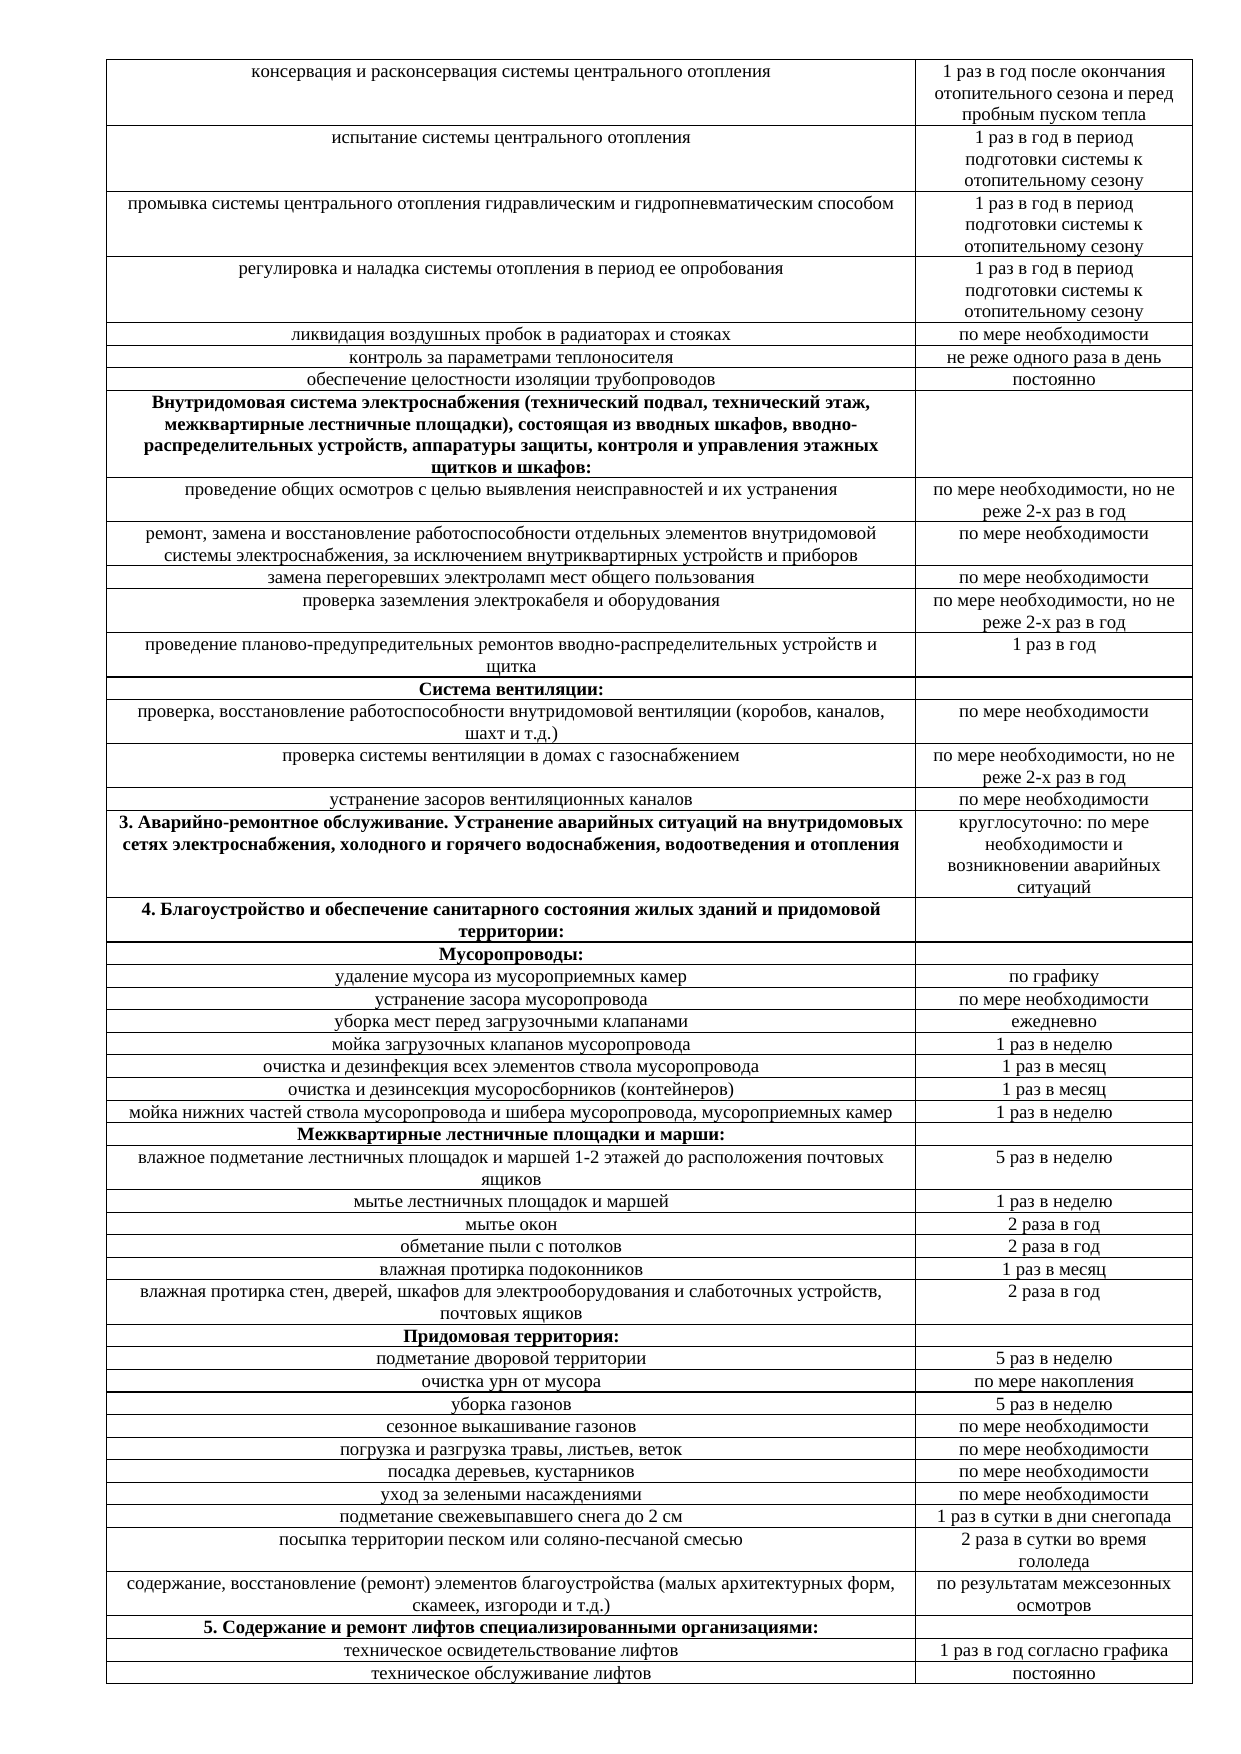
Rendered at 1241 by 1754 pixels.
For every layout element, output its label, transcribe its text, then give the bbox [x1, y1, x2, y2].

table_cell 5 раз в неделю [916, 1347, 1192, 1369]
table_cell [916, 1616, 1192, 1638]
table_cell по мере необходимости [916, 323, 1192, 344]
table_cell 2 раза в год [916, 1235, 1192, 1257]
table_cell 1 раз в год в период подготовки системы к отопительному сезону [916, 257, 1192, 322]
table_cell [916, 1123, 1192, 1145]
table_cell устранение засоров вентиляционных каналов [107, 788, 915, 810]
table_cell [916, 391, 1192, 477]
table_cell техническое освидетельствование лифтов [107, 1639, 915, 1661]
table_cell проведение планово-предупредительных ремонтов вводно-распределительных устройств и щитка [107, 633, 915, 676]
table_cell обеспечение целостности изоляции трубопроводов [107, 368, 915, 390]
table_cell техническое обслуживание лифтов [107, 1662, 915, 1683]
table_cell 1 раз в неделю [916, 1190, 1192, 1212]
table_cell 2 раза в сутки во время гололеда [916, 1528, 1192, 1571]
table_cell Межквартирные лестничные площадки и марши: [107, 1123, 915, 1145]
table_cell по мере необходимости [916, 788, 1192, 810]
table_cell проверка системы вентиляции в домах с газоснабжением [107, 744, 915, 787]
table_cell проведение общих осмотров с целью выявления неисправностей и их устранения [107, 478, 915, 521]
table_cell 1 раз в сутки в дни снегопада [916, 1505, 1192, 1527]
table_cell влажная протирка стен, дверей, шкафов для электрооборудования и слаботочных устройств, почтовых ящиков [107, 1280, 915, 1323]
table_cell Внутридомовая система электроснабжения (технический подвал, технический этаж, межквартирные лестничные площадки), состоящая из вводных шкафов, вводно-распределительных устройств, аппаратуры защиты, контроля и управления этажных щитков и шкафов: [107, 391, 915, 477]
table_cell 1 раз в год в период подготовки системы к отопительному сезону [916, 192, 1192, 256]
table_cell Система вентиляции: [107, 678, 915, 699]
table_cell по мере необходимости, но не реже 2-х раз в год [916, 478, 1192, 521]
table_cell устранение засора мусоропровода [107, 988, 915, 1009]
table_cell по графику [916, 965, 1192, 987]
table_cell подметание дворовой территории [107, 1347, 915, 1369]
table_cell Придомовая территория: [107, 1325, 915, 1346]
table_cell 3. Аварийно-ремонтное обслуживание. Устранение аварийных ситуаций на внутридомовых сетях электроснабжения, холодного и горячего водоснабжения, водоотведения и отопления [107, 811, 915, 897]
table_cell контроль за параметрами теплоносителя [107, 346, 915, 367]
table_cell посыпка территории песком или соляно-песчаной смесью [107, 1528, 915, 1571]
table_cell 1 раз в год в период подготовки системы к отопительному сезону [916, 126, 1192, 191]
table_cell 1 раз в месяц [916, 1258, 1192, 1279]
table_cell проверка, восстановление работоспособности внутридомовой вентиляции (коробов, каналов, шахт и т.д.) [107, 700, 915, 743]
table_cell погрузка и разгрузка травы, листьев, веток [107, 1438, 915, 1459]
table_cell сезонное выкашивание газонов [107, 1415, 915, 1437]
table_cell по мере необходимости [916, 1483, 1192, 1504]
table_cell промывка системы центрального отопления гидравлическим и гидропневматическим способом [107, 192, 915, 256]
table_cell уход за зелеными насаждениями [107, 1483, 915, 1504]
table_cell 1 раз в месяц [916, 1055, 1192, 1077]
table_cell 1 раз в год после окончания отопительного сезона и перед пробным пуском тепла [916, 60, 1192, 125]
table_cell регулировка и наладка системы отопления в период ее опробования [107, 257, 915, 322]
table_cell мытье лестничных площадок и маршей [107, 1190, 915, 1212]
table_cell 1 раз в год согласно графика [916, 1639, 1192, 1661]
table_cell замена перегоревших электроламп мест общего пользования [107, 566, 915, 588]
table_cell очистка и дезинфекция всех элементов ствола мусоропровода [107, 1055, 915, 1077]
table_cell 1 раз в неделю [916, 1101, 1192, 1122]
table_cell мойка нижних частей ствола мусоропровода и шибера мусоропровода, мусороприемных камер [107, 1101, 915, 1122]
table_cell по мере необходимости, но не реже 2-х раз в год [916, 589, 1192, 632]
table_cell ремонт, замена и восстановление работоспособности отдельных элементов внутридомовой системы электроснабжения, за исключением внутриквартирных устройств и приборов [107, 522, 915, 565]
table_cell 1 раз в год [916, 633, 1192, 676]
table_cell 5 раз в неделю [916, 1146, 1192, 1189]
table_cell по мере необходимости [916, 988, 1192, 1009]
table_cell круглосуточно: по мере необходимости и возникновении аварийных ситуаций [916, 811, 1192, 897]
table_cell посадка деревьев, кустарников [107, 1460, 915, 1482]
table_cell по мере необходимости [916, 566, 1192, 588]
table_cell 1 раз в месяц [916, 1078, 1192, 1099]
table_cell по результатам межсезонных осмотров [916, 1572, 1192, 1615]
table_cell влажная протирка подоконников [107, 1258, 915, 1279]
table_cell 5 раз в неделю [916, 1393, 1192, 1414]
table_cell мойка загрузочных клапанов мусоропровода [107, 1033, 915, 1054]
table_cell ежедневно [916, 1010, 1192, 1032]
table_cell обметание пыли с потолков [107, 1235, 915, 1257]
table_cell не реже одного раза в день [916, 346, 1192, 367]
table_cell [916, 943, 1192, 964]
table_cell влажное подметание лестничных площадок и маршей 1-2 этажей до расположения почтовых ящиков [107, 1146, 915, 1189]
table_cell [916, 1325, 1192, 1346]
table_cell 5. Содержание и ремонт лифтов специализированными организациями: [107, 1616, 915, 1638]
table_cell содержание, восстановление (ремонт) элементов благоустройства (малых архитектурных форм, скамеек, изгороди и т.д.) [107, 1572, 915, 1615]
table_cell испытание системы центрального отопления [107, 126, 915, 191]
table_cell 4. Благоустройство и обеспечение санитарного состояния жилых зданий и придомовой территории: [107, 898, 915, 941]
table_cell Мусоропроводы: [107, 943, 915, 964]
table_cell постоянно [916, 1662, 1192, 1683]
table_cell [916, 898, 1192, 941]
table_cell ликвидация воздушных пробок в радиаторах и стояках [107, 323, 915, 344]
table_cell по мере необходимости [916, 700, 1192, 743]
table_cell проверка заземления электрокабеля и оборудования [107, 589, 915, 632]
table_cell по мере накопления [916, 1370, 1192, 1391]
table_cell по мере необходимости [916, 1438, 1192, 1459]
table_cell по мере необходимости [916, 1415, 1192, 1437]
table_cell очистка и дезинсекция мусоросборников (контейнеров) [107, 1078, 915, 1099]
table_cell 2 раза в год [916, 1280, 1192, 1323]
table_cell постоянно [916, 368, 1192, 390]
table_cell очистка урн от мусора [107, 1370, 915, 1391]
table_cell удаление мусора из мусороприемных камер [107, 965, 915, 987]
table_cell мытье окон [107, 1213, 915, 1234]
table_cell уборка мест перед загрузочными клапанами [107, 1010, 915, 1032]
table_cell уборка газонов [107, 1393, 915, 1414]
table_cell подметание свежевыпавшего снега до 2 см [107, 1505, 915, 1527]
table_cell 2 раза в год [916, 1213, 1192, 1234]
table_cell [916, 678, 1192, 699]
table_cell по мере необходимости [916, 522, 1192, 565]
table_cell консервация и расконсервация системы центрального отопления [107, 60, 915, 125]
table_cell 1 раз в неделю [916, 1033, 1192, 1054]
table_cell по мере необходимости, но не реже 2-х раз в год [916, 744, 1192, 787]
table_cell по мере необходимости [916, 1460, 1192, 1482]
